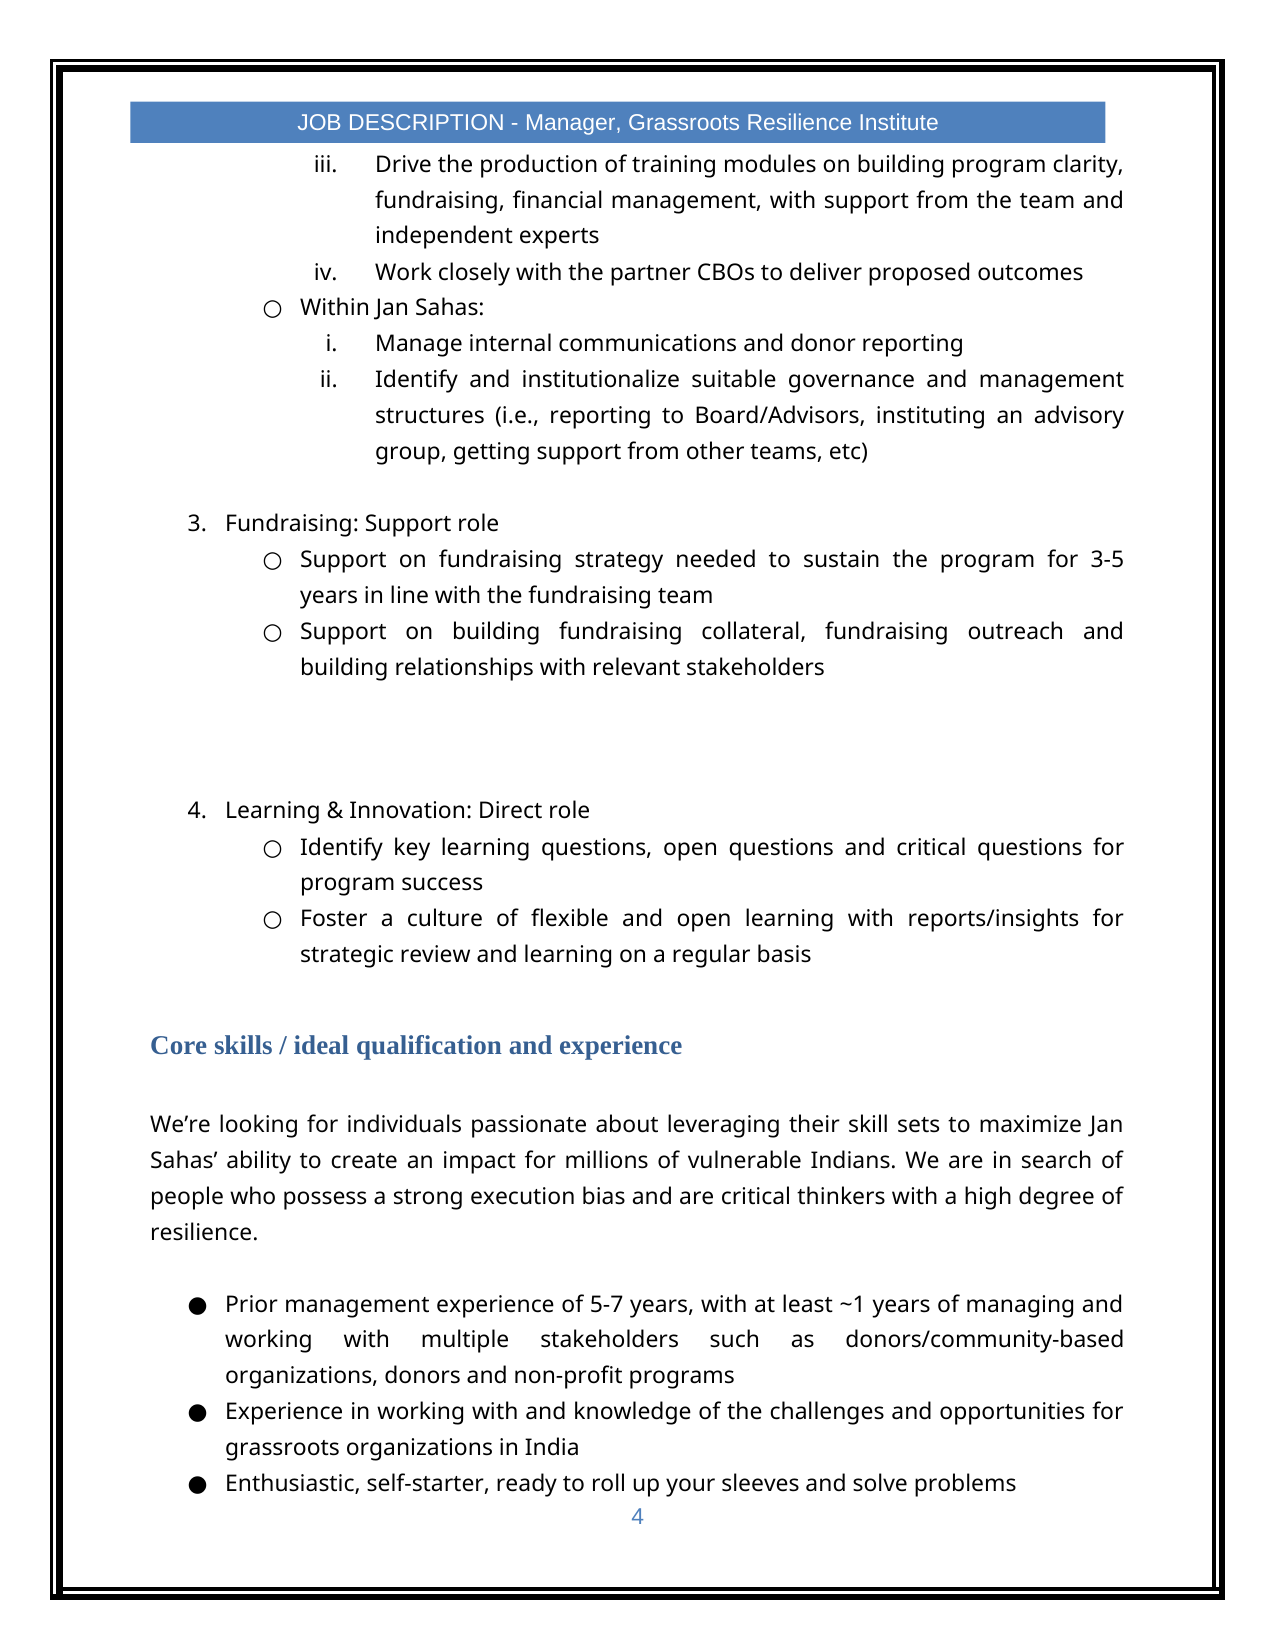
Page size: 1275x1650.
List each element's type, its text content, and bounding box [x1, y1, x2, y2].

list Experience in working with and knowledge of the challenges and opportunities for grassroots organizations in India [187, 1395, 1125, 1462]
list Identify and institutionalize suitable governance and management structures (i.e., reporting to Board/Advisors, instituting an advisory group, getting support from other teams, etc) [337, 363, 1125, 466]
list Work closely with the partner CBOs to deliver proposed outcomes [337, 255, 1125, 287]
list Foster a culture of flexible and open learning with reports/insights for strategic review and learning on a regular basis [262, 902, 1125, 969]
list Drive the production of training modules on building program clarity, fundraising, financial management, with support from the team and independent experts [337, 94, 1125, 251]
list Learning & Innovation: Direct role [187, 794, 1125, 826]
list Manage internal communications and donor reporting [337, 327, 1125, 358]
list Within Jan Sahas: [262, 291, 1125, 323]
list Fundraising: Support role [187, 507, 1125, 538]
list Prior management experience of 5-7 years, with at least ~1 years of managing and working with multiple stakeholders such as donors/community-based organizations, donors and non-profit programs [187, 1287, 1125, 1391]
list Identify key learning questions, open questions and critical questions for program success [262, 830, 1125, 898]
subtitle Core skills / ideal qualification and experience [150, 1029, 1125, 1061]
list Support on fundraising strategy needed to sustain the program for 3-5 years in line with the fundraising team [262, 543, 1125, 610]
text We’re looking for individuals passionate about leveraging their skill sets to maximize Jan Sahas’ ability to create an impact for millions of vulnerable Indians. We are in search of people who possess a strong execution bias and are critical thinkers with a high degree of resilience. [150, 1108, 1125, 1247]
list Enthusiastic, self-starter, ready to roll up your sleeves and solve problems [187, 1467, 1125, 1498]
list Support on building fundraising collateral, fundraising outreach and building relationships with relevant stakeholders [262, 615, 1125, 682]
